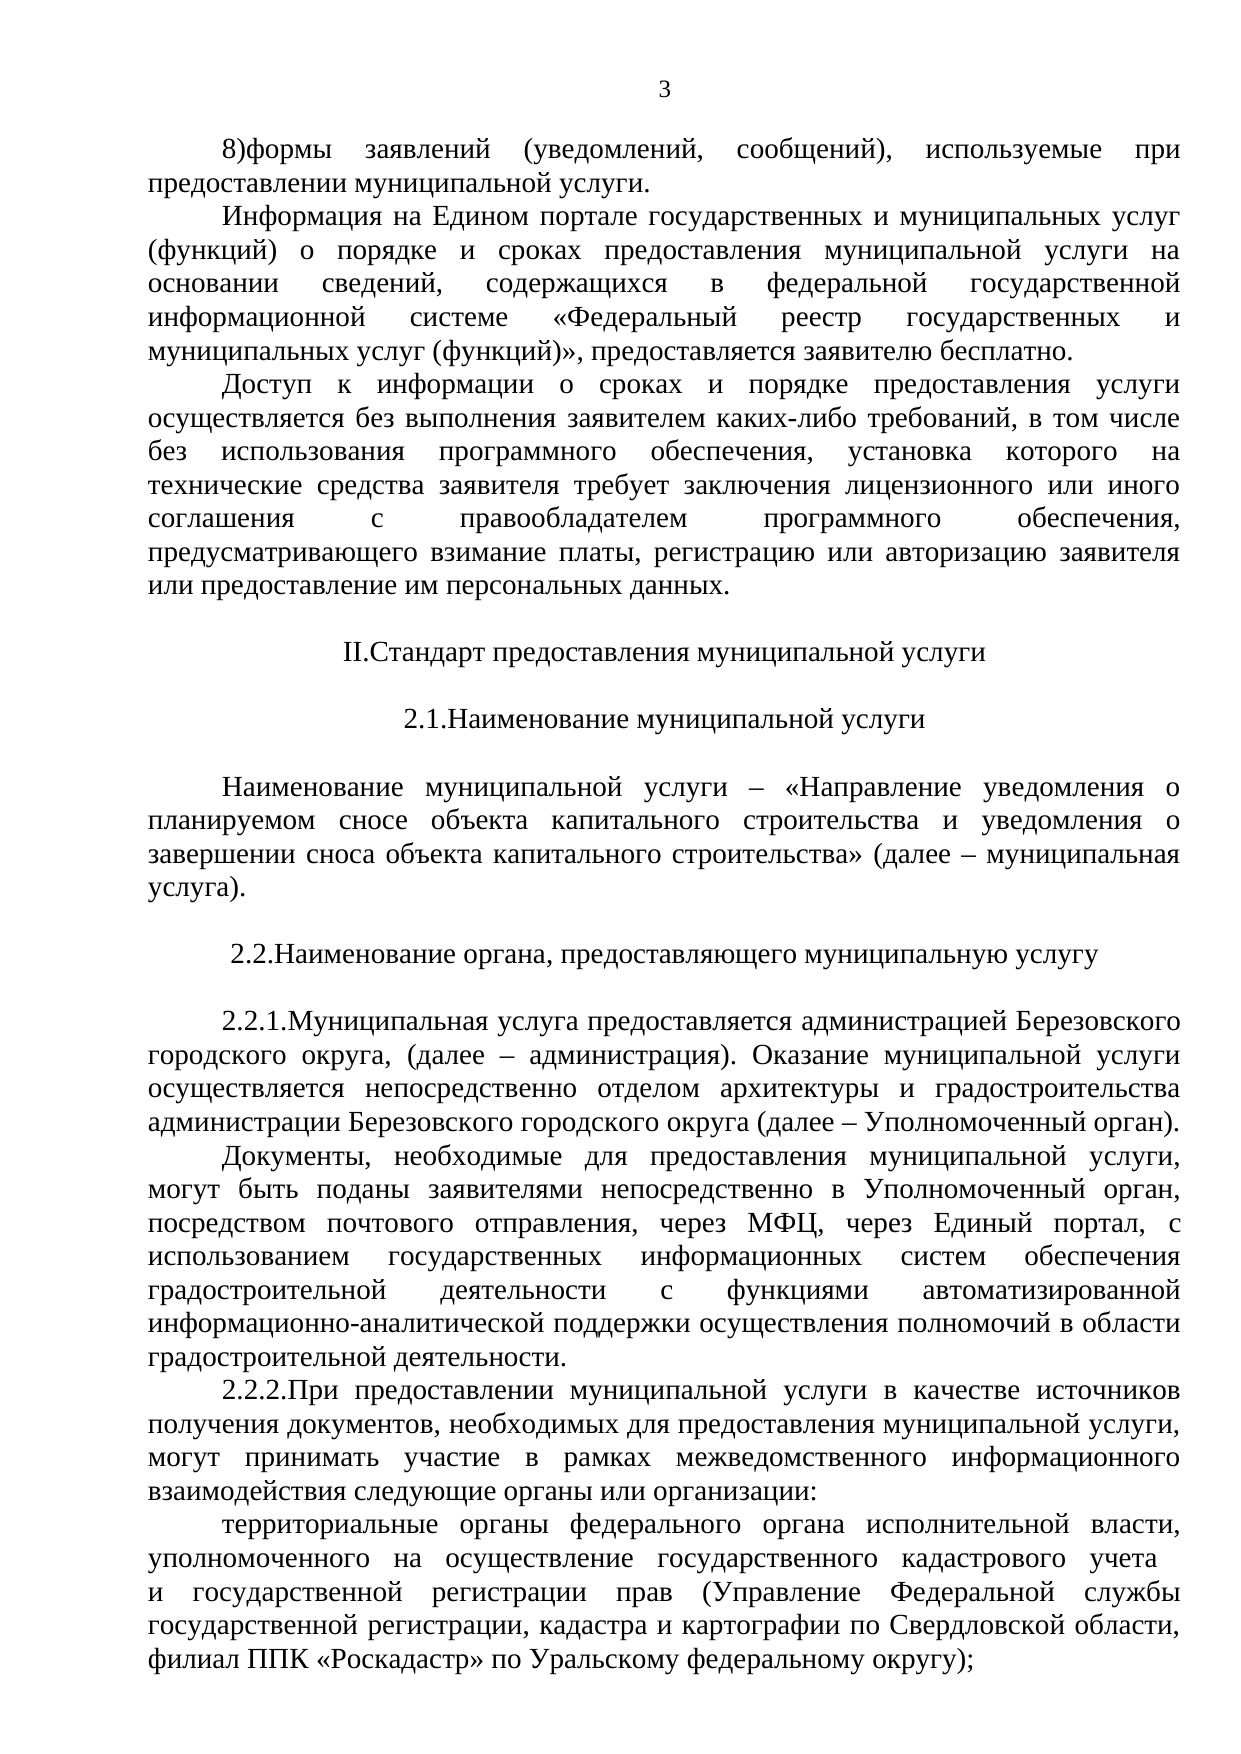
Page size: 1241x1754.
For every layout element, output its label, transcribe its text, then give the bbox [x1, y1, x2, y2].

text Доступ к информации о сроках и порядке предоставления услуги осуществляется без выполнения заявителем каких-либо требований, в том числе без использования программного обеспечения, установка которого на технические средства заявителя требует заключения лицензионного или иного соглашения с правообладателем программного обеспечения, предусматривающего взимание платы, регистрацию или авторизацию заявителя или предоставление им персональных данных. [148, 366, 1181, 601]
text Документы, необходимые для предоставления муниципальной услуги, могут быть поданы заявителями непосредственно в Уполномоченный орган, посредством почтового отправления, через МФЦ, через Единый портал, с использованием государственных информационных систем обеспечения градостроительной деятельности с функциями автоматизированной информационно-аналитической поддержки осуществления полномочий в области градостроительной деятельности. [148, 1138, 1181, 1372]
text территориальные органы федерального органа исполнительной власти, уполномоченного на осуществление государственного кадастрового учета и государственной регистрации прав (Управление Федеральной службы государственной регистрации, кадастра и картографии по Свердловской области, филиал ППК «Роскадастр» по Уральскому федеральному округу); [148, 1507, 1181, 1674]
text 2.2.2.При предоставлении муниципальной услуги в качестве источников получения документов, необходимых для предоставления муниципальной услуги, могут принимать участие в рамках межведомственного информационного взаимодействия следующие органы или организации: [148, 1372, 1181, 1507]
text Информация на Едином портале государственных и муниципальных услуг (функций) о порядке и сроках предоставления муниципальной услуги на основании сведений, содержащихся в федеральной государственной информационной системе «Федеральный реестр государственных и муниципальных услуг (функций)», предоставляется заявителю бесплатно. [148, 198, 1181, 366]
text Наименование муниципальной услуги – «Направление уведомления о планируемом сносе объекта капитального строительства и уведомления о завершении сноса объекта капитального строительства» (далее – муниципальная услуга). [148, 769, 1181, 903]
text 2.1.Наименование муниципальной услуги [148, 702, 1181, 735]
text 8)формы заявлений (уведомлений, сообщений), используемые при предоставлении муниципальной услуги. [148, 131, 1181, 198]
text 2.2.Наименование органа, предоставляющего муниципальную услугу [148, 936, 1181, 970]
text 2.2.1.Муниципальная услуга предоставляется администрацией Березовского городского округа, (далее – администрация). Оказание муниципальной услуги осуществляется непосредственно отделом архитектуры и градостроительства администрации Березовского городского округа (далее – Уполномоченный орган). [148, 1003, 1181, 1138]
text II.Стандарт предоставления муниципальной услуги [148, 634, 1181, 668]
